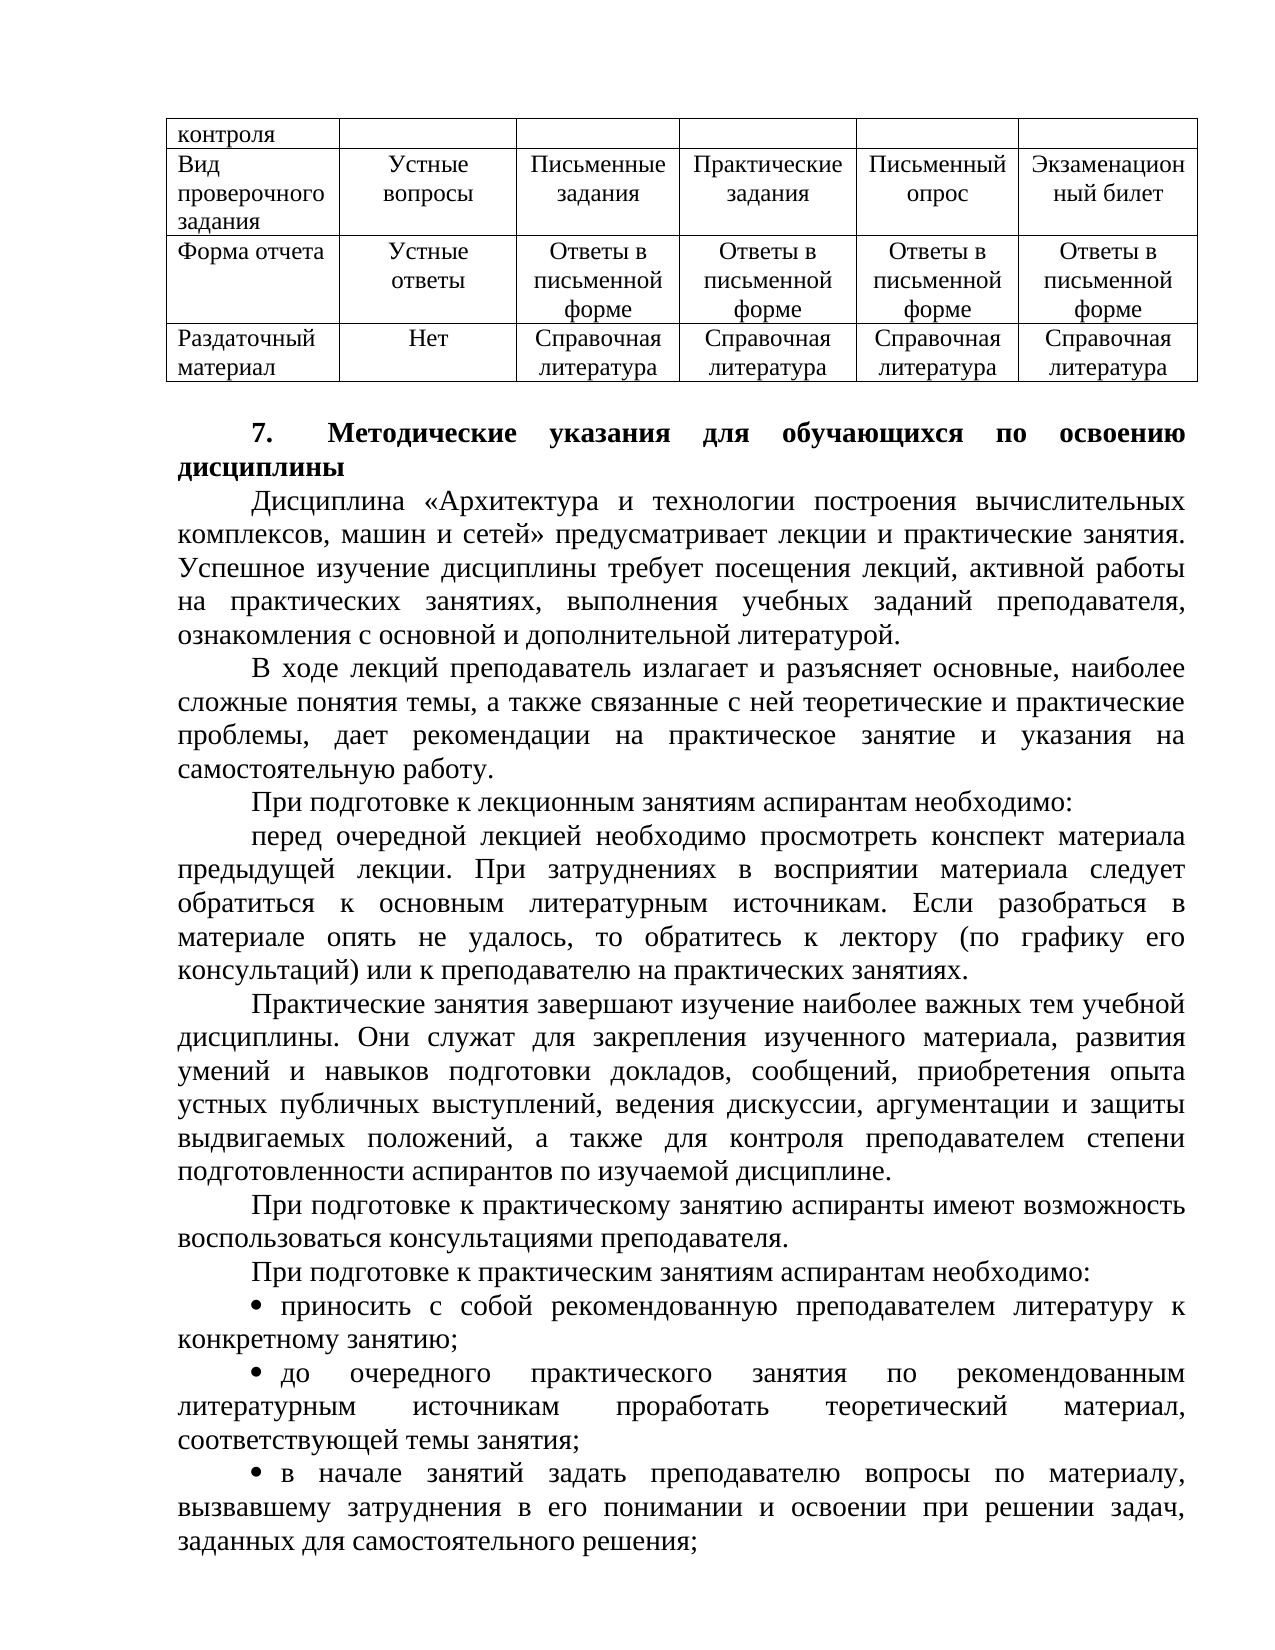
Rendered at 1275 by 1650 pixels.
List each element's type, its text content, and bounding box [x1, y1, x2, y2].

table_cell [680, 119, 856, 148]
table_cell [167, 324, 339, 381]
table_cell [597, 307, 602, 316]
list в начале занятий задать преподавателю вопросы по материалу, вызвавшему затруднения в его понимании и освоении при решении задач, заданных для самостоятельного решения; [177, 1456, 1186, 1556]
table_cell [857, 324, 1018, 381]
list При подготовке к практическим занятиям аспирантам необходимо: [177, 1254, 1186, 1288]
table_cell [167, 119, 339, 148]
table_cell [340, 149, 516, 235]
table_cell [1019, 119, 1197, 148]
text При подготовке к практическому занятию аспиранты имеют возможность воспользоваться консультациями преподавателя. [177, 1187, 1186, 1254]
list При подготовке к лекционным занятиям аспирантам необходимо: [177, 784, 1186, 818]
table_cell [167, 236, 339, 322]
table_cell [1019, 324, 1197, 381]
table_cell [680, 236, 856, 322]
list до очередного практического занятия по рекомендованным литературным источникам проработать теоретический материал, соответствующей темы занятия; [177, 1355, 1186, 1456]
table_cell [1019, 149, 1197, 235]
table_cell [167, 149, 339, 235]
text Практические занятия завершают изучение наиболее важных тем учебной дисциплины. Они служат для закрепления изученного материала, развития умений и навыков подготовки докладов, сообщений, приобретения опыта устных публичных выступлений, ведения дискуссии, аргументации и защиты выдвигаемых положений, а также для контроля преподавателем степени подготовленности аспирантов по изучаемой дисциплине. [177, 986, 1186, 1187]
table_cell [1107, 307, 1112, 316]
list перед очередной лекцией необходимо просмотреть конспект материала предыдущей лекции. При затруднениях в восприятии материала следует обратиться к основным литературным источникам. Если разобраться в материале опять не удалось, то обратитесь к лектору (по графику его консультаций) или к преподавателю на практических занятиях. [177, 818, 1186, 986]
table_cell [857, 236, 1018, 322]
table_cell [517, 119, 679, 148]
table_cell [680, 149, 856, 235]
list Методические указания для обучающихся по освоению дисциплины [177, 416, 1186, 483]
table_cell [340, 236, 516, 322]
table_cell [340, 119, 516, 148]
list приносить с собой рекомендованную преподавателем литературу к конкретному занятию; [177, 1288, 1186, 1355]
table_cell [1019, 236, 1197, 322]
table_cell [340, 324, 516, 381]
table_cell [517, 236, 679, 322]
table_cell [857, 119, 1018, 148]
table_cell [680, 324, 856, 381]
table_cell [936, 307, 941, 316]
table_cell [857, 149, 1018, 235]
text Дисциплина «Архитектура и технологии построения вычислительных комплексов, машин и сетей» предусматривает лекции и практические занятия. Успешное изучение дисциплины требует посещения лекций, активной работы на практических занятиях, выполнения учебных заданий преподавателя, ознакомления с основной и дополнительной литературой. [177, 483, 1186, 650]
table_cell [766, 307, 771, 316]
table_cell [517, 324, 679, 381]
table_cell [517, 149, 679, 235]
list В ходе лекций преподаватель излагает и разъясняет основные, наиболее сложные понятия темы, а также связанные с ней теоретические и практические проблемы, дает рекомендации на практическое занятие и указания на самостоятельную работу. [177, 650, 1186, 784]
